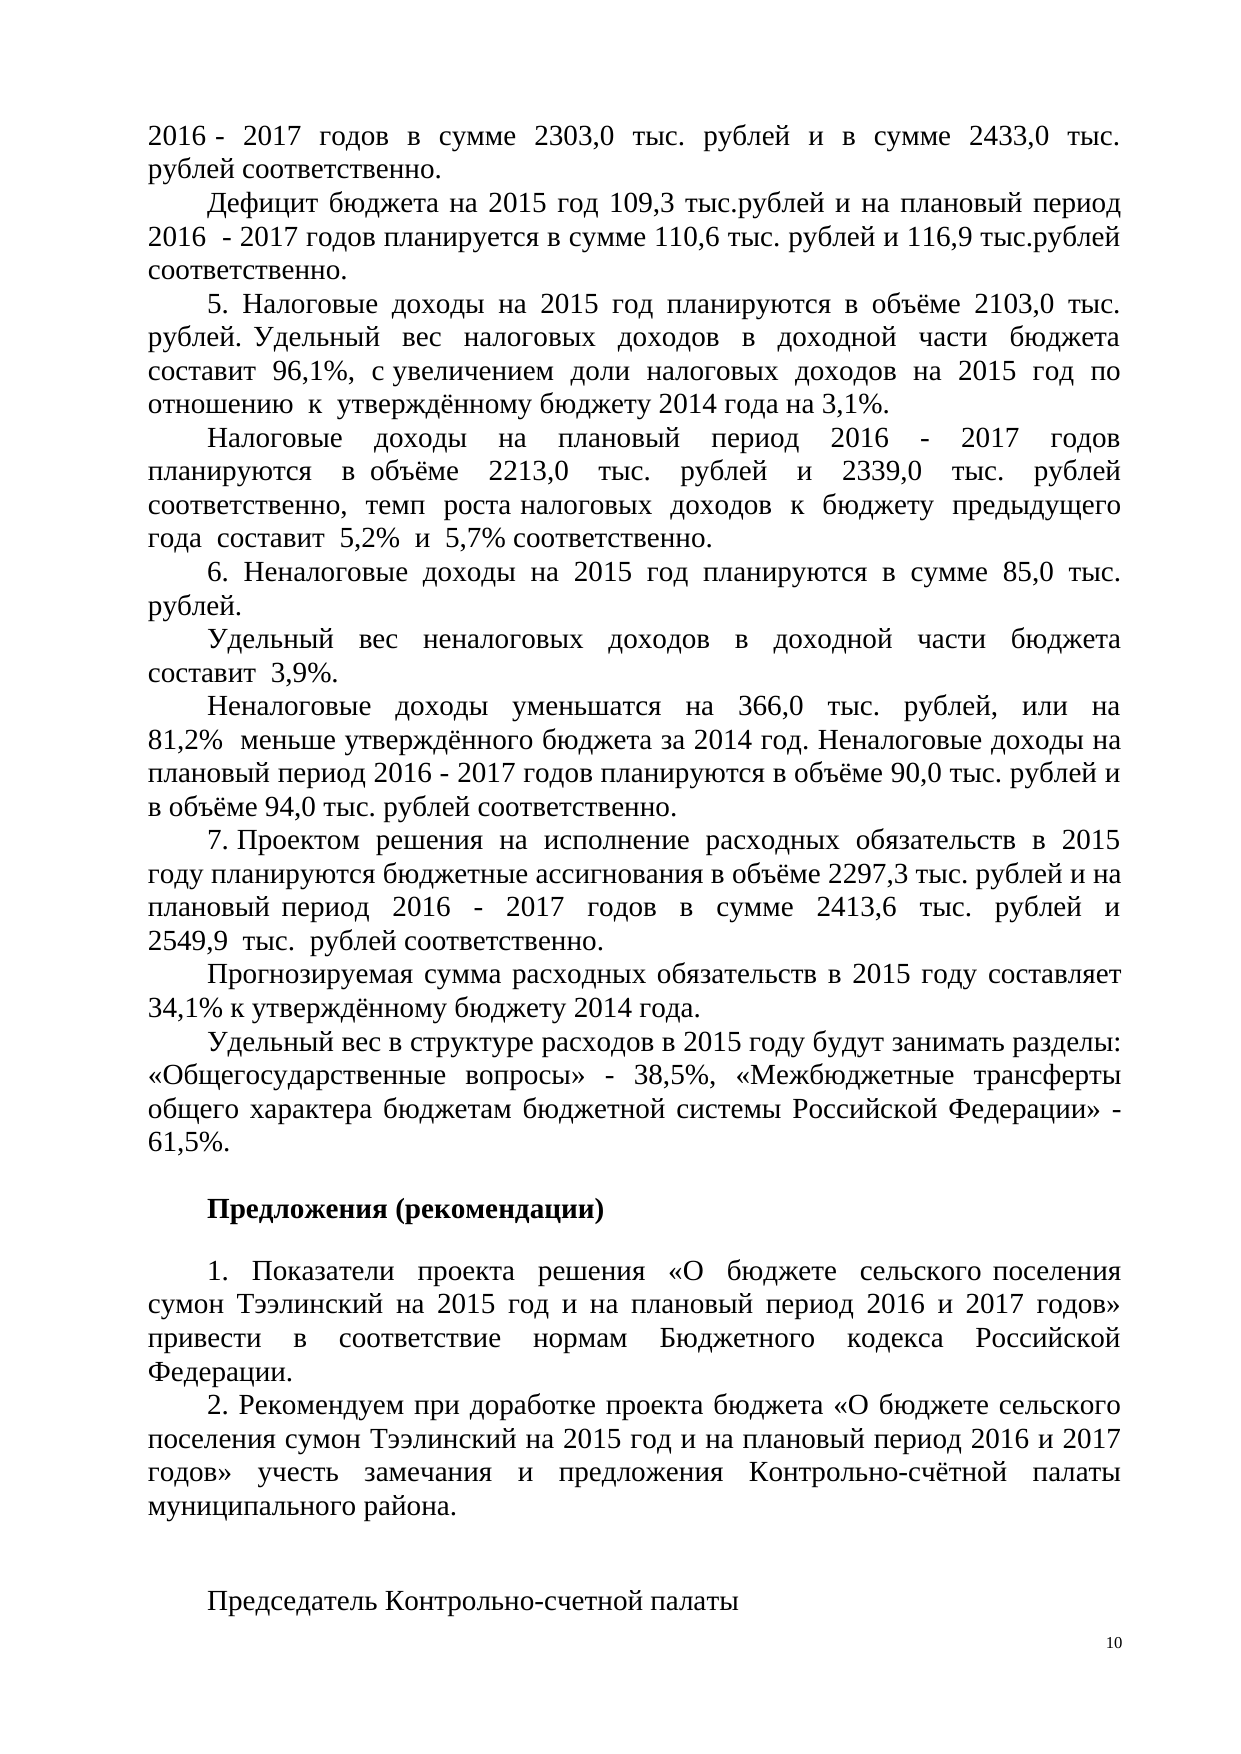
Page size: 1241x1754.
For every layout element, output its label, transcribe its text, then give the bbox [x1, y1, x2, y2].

text 6. Неналоговые доходы на 2015 год планируются в сумме 85,0 тыс. рублей. [148, 554, 1122, 621]
text Дефицит бюджета на 2015 год 109,3 тыс.рублей и на плановый период 2016 - 2017 годов планируется в сумме 110,6 тыс. рублей и 116,9 тыс.рублей соответственно. [148, 185, 1122, 286]
text Прогнозируемая сумма расходных обязательств в 2015 году составляет 34,1% к утверждённому бюджету 2014 года. [148, 957, 1122, 1024]
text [148, 118, 1122, 185]
text 5. Налоговые доходы на 2015 год планируются в объёме 2103,0 тыс. рублей. Удельный вес налоговых доходов в доходной части бюджета составит 96,1%, с увеличением доли налоговых доходов на 2015 год по отношению к утверждённому бюджету 2014 года на 3,1%. [148, 286, 1122, 420]
text Предложения (рекомендации) [148, 1191, 1122, 1225]
text Удельный вес неналоговых доходов в доходной части бюджета составит 3,9%. [148, 621, 1122, 688]
text Удельный вес в структуре расходов в 2015 году будут занимать разделы: «Общегосударственные вопросы» - 38,5%, «Межбюджетные трансферты общего характера бюджетам бюджетной системы Российской Федерации» - 61,5%. [148, 1024, 1122, 1158]
text Налоговые доходы на плановый период 2016 - 2017 годов планируются в объёме 2213,0 тыс. рублей и 2339,0 тыс. рублей соответственно, темп роста налоговых доходов к бюджету предыдущего года составит 5,2% и 5,7% соответственно. [148, 420, 1122, 554]
text 7. Проектом решения на исполнение расходных обязательств в 2015 году планируются бюджетные ассигнования в объёме 2297,3 тыс. рублей и на плановый период 2016 - 2017 годов в сумме 2413,6 тыс. рублей и 2549,9 тыс. рублей соответственно. [148, 822, 1122, 957]
text Неналоговые доходы уменьшатся на 366,0 тыс. рублей, или на 81,2% меньше утверждённого бюджета за 2014 год. Неналоговые доходы на плановый период 2016 - 2017 годов планируются в объёме 90,0 тыс. рублей и в объёме 94,0 тыс. рублей соответственно. [148, 688, 1122, 822]
text Председатель Контрольно-счетной палаты [148, 1583, 1122, 1616]
text 1. Показатели проекта решения «О бюджете сельского поселения сумон Тээлинский на 2015 год и на плановый период 2016 и 2017 годов» привести в соответствие нормам Бюджетного кодекса Российской Федерации. [148, 1253, 1122, 1387]
text 2. Рекомендуем при доработке проекта бюджета «О бюджете сельского поселения сумон Тээлинский на 2015 год и на плановый период 2016 и 2017 годов» учесть замечания и предложения Контрольно-счётной палаты муниципального района. [148, 1387, 1122, 1521]
